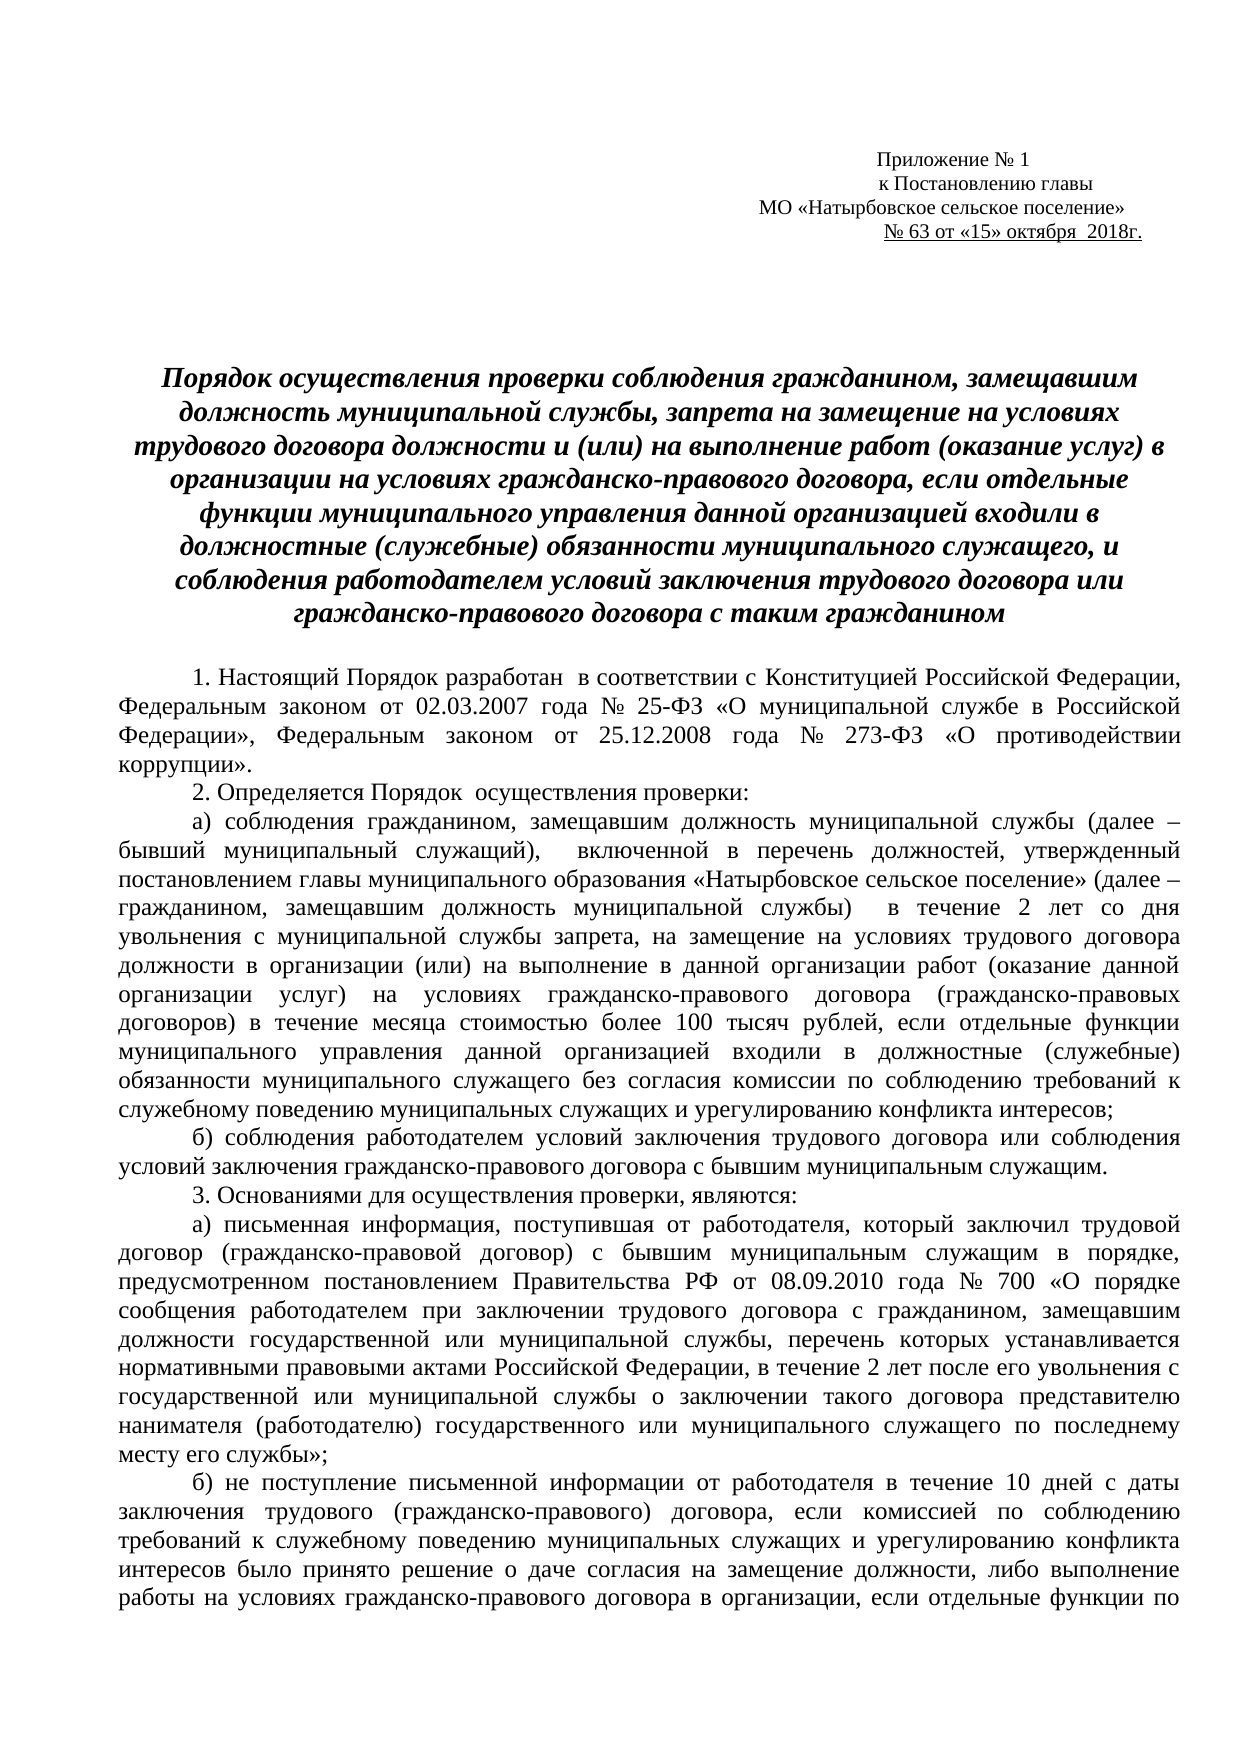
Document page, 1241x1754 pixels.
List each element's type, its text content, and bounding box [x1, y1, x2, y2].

text б) соблюдения работодателем условий заключения трудового договора или соблюдения условий заключения гражданско-правового договора с бывшим муниципальным служащим. [118, 1122, 1181, 1180]
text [118, 1467, 1181, 1611]
text а) соблюдения гражданином, замещавшим должность муниципальной службы (далее – бывший муниципальный служащий), включенной в перечень должностей, утвержденный постановлением главы муниципального образования «Натырбовское сельское поселение» (далее – гражданином, замещавшим должность муниципальной службы) в течение 2 лет со дня увольнения с муниципальной службы запрета, на замещение на условиях трудового договора должности в организации (или) на выполнение в данной организации работ (оказание данной организации услуг) на условиях гражданско-правового договора (гражданско-правовых договоров) в течение месяца стоимостью более 100 тысяч рублей, если отдельные функции муниципального управления данной организацией входили в должностные (служебные) обязанности муниципального служащего без согласия комиссии по соблюдению требований к служебному поведению муниципальных служащих и урегулированию конфликта интересов; [118, 806, 1181, 1122]
text 3. Основаниями для осуществления проверки, являются: [118, 1180, 1181, 1209]
text МО «Натырбовское сельское поселение» [118, 195, 1181, 219]
text № 63 от «15» октября 2018г. [118, 219, 1181, 243]
text а) письменная информация, поступившая от работодателя, который заключил трудовой договор (гражданско-правовой договор) с бывшим муниципальным служащим в порядке, предусмотренном постановлением Правительства РФ от 08.09.2010 года № 700 «О порядке сообщения работодателем при заключении трудового договора с гражданином, замещавшим должности государственной или муниципальной службы, перечень которых устанавливается нормативными правовыми актами Российской Федерации, в течение 2 лет после его увольнения с государственной или муниципальной службы о заключении такого договора представителю нанимателя (работодателю) государственного или муниципального служащего по последнему месту его службы»; [118, 1209, 1181, 1467]
text 1. Настоящий Порядок разработан в соответствии с Конституцией Российской Федерации, Федеральным законом от 02.03.2007 года № 25-ФЗ «О муниципальной службе в Российской Федерации», Федеральным законом от 25.12.2008 года № 273-ФЗ «О противодействии коррупции». [118, 662, 1181, 777]
text 2. Определяется Порядок осуществления проверки: [118, 777, 1181, 806]
text к Постановлению главы [118, 171, 1181, 195]
subtitle Порядок осуществления проверки соблюдения гражданином, замещавшим должность муниципальной службы, запрета на замещение на условиях трудового договора должности и (или) на выполнение работ (оказание услуг) в организации на условиях гражданско-правового договора, если отдельные функции муниципального управления данной организацией входили в должностные (служебные) обязанности муниципального служащего, и соблюдения работодателем условий заключения трудового договора или гражданско-правового договора с таким гражданином [118, 361, 1181, 629]
text Приложение № 1 [118, 147, 1181, 171]
